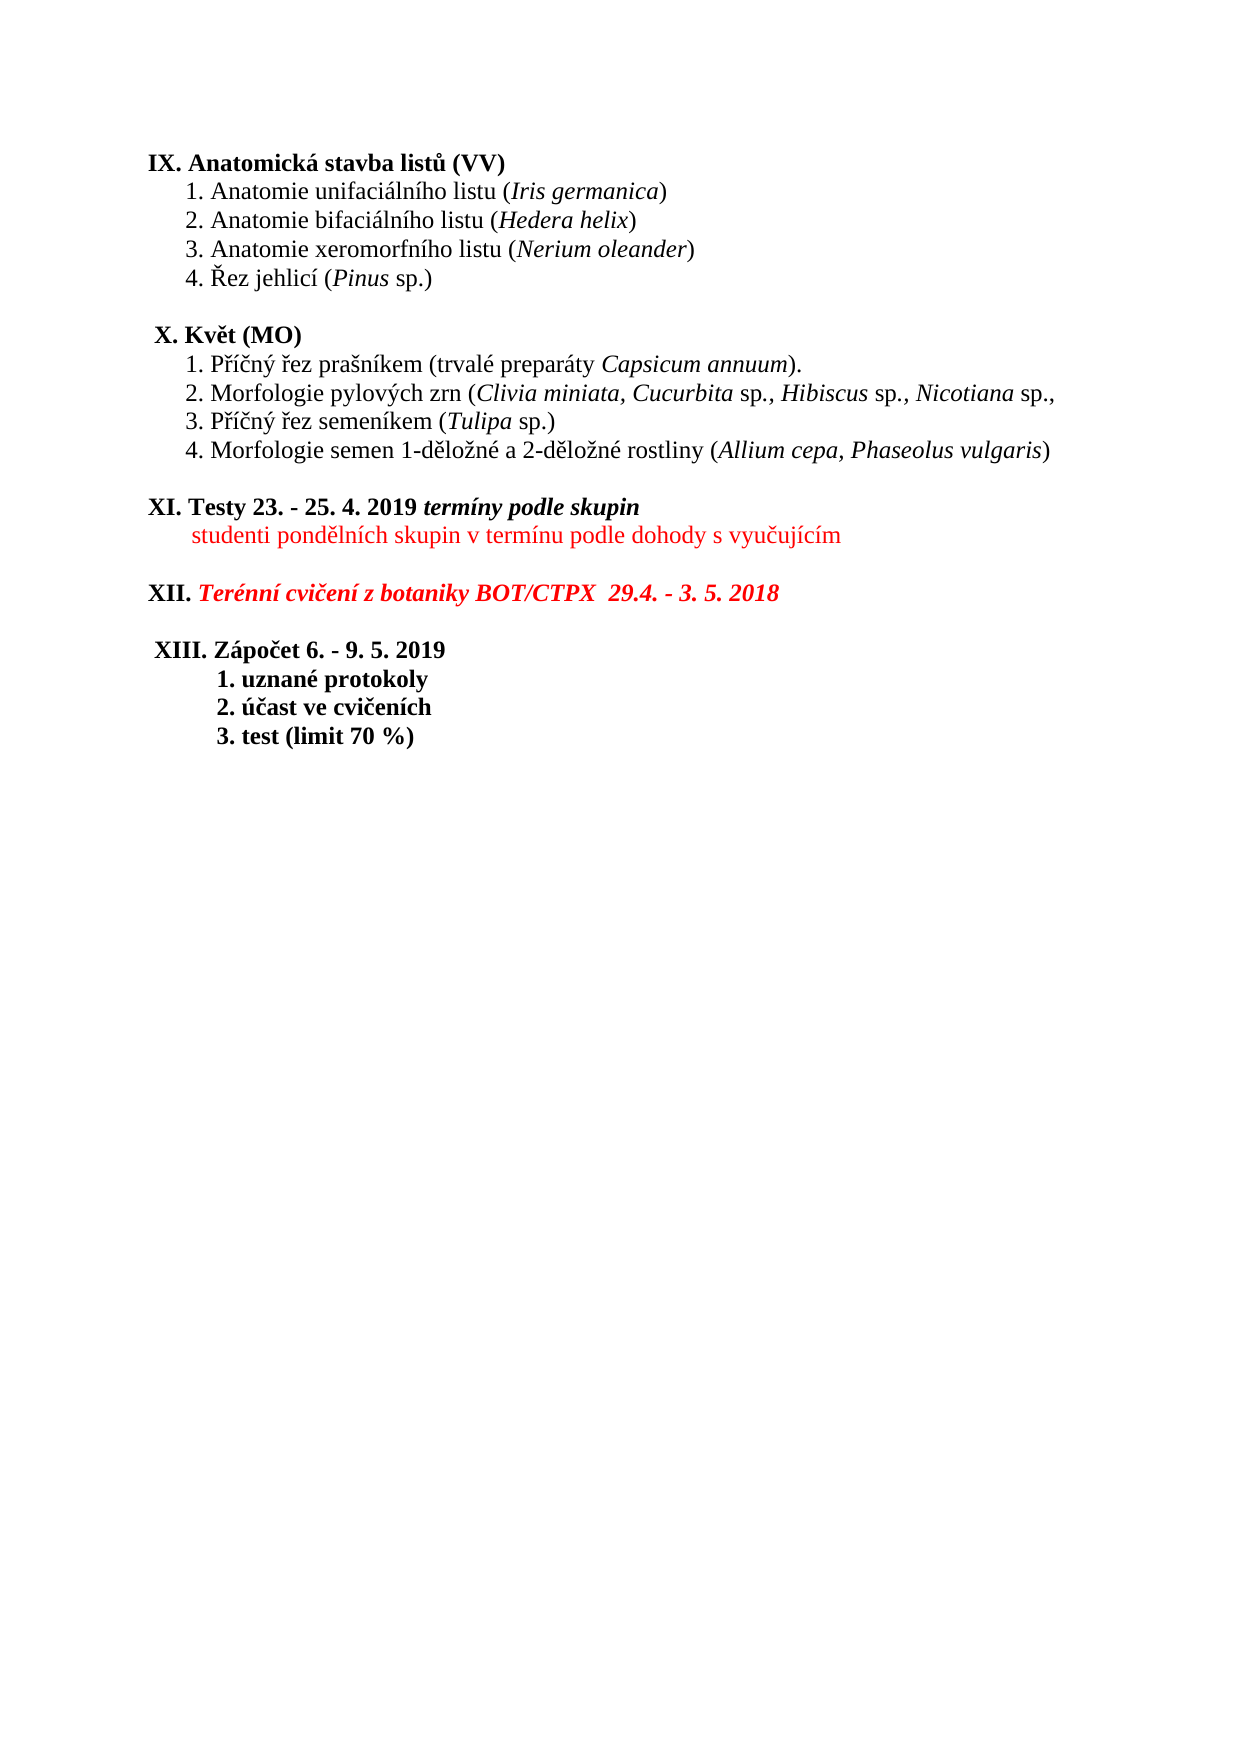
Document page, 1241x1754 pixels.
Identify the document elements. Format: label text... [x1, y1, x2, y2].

text 2. účast ve cvičeních [148, 692, 1137, 721]
text XII. Terénní cvičení z botaniky BOT/CTPX 29.4. - 3. 5. 2018 [148, 578, 1137, 607]
text studenti pondělních skupin v termínu podle dohody s vyučujícím [148, 521, 1137, 549]
text 1. Příčný řez prašníkem (trvalé preparáty Capsicum annuum). [148, 349, 1137, 378]
text 4. Řez jehlicí (Pinus sp.) [148, 263, 1137, 291]
text 2. Anatomie bifaciálního listu (Hedera helix) [148, 205, 1137, 234]
text 4. Morfologie semen 1-děložné a 2-děložné rostliny (Allium cepa, Phaseolus vulgaris) [148, 435, 1137, 464]
text X. Květ (MO) [148, 320, 1137, 349]
text 3. test (limit 70 %) [148, 721, 1137, 750]
text 1. uznané protokoly [148, 664, 1137, 692]
text XIII. Zápočet 6. - 9. 5. 2019 [148, 635, 1137, 664]
text 1. Anatomie unifaciálního listu (Iris germanica) [148, 176, 1137, 205]
text IX. Anatomická stavba listů (VV) [148, 148, 1137, 176]
text 2. Morfologie pylových zrn (Clivia miniata, Cucurbita sp., Hibiscus sp., Nicotiana sp., [148, 378, 1137, 406]
text 3. Anatomie xeromorfního listu (Nerium oleander) [148, 234, 1137, 263]
text XI. Testy 23. - 25. 4. 2019 termíny podle skupin [148, 492, 1137, 521]
text 3. Příčný řez semeníkem (Tulipa sp.) [148, 406, 1137, 435]
